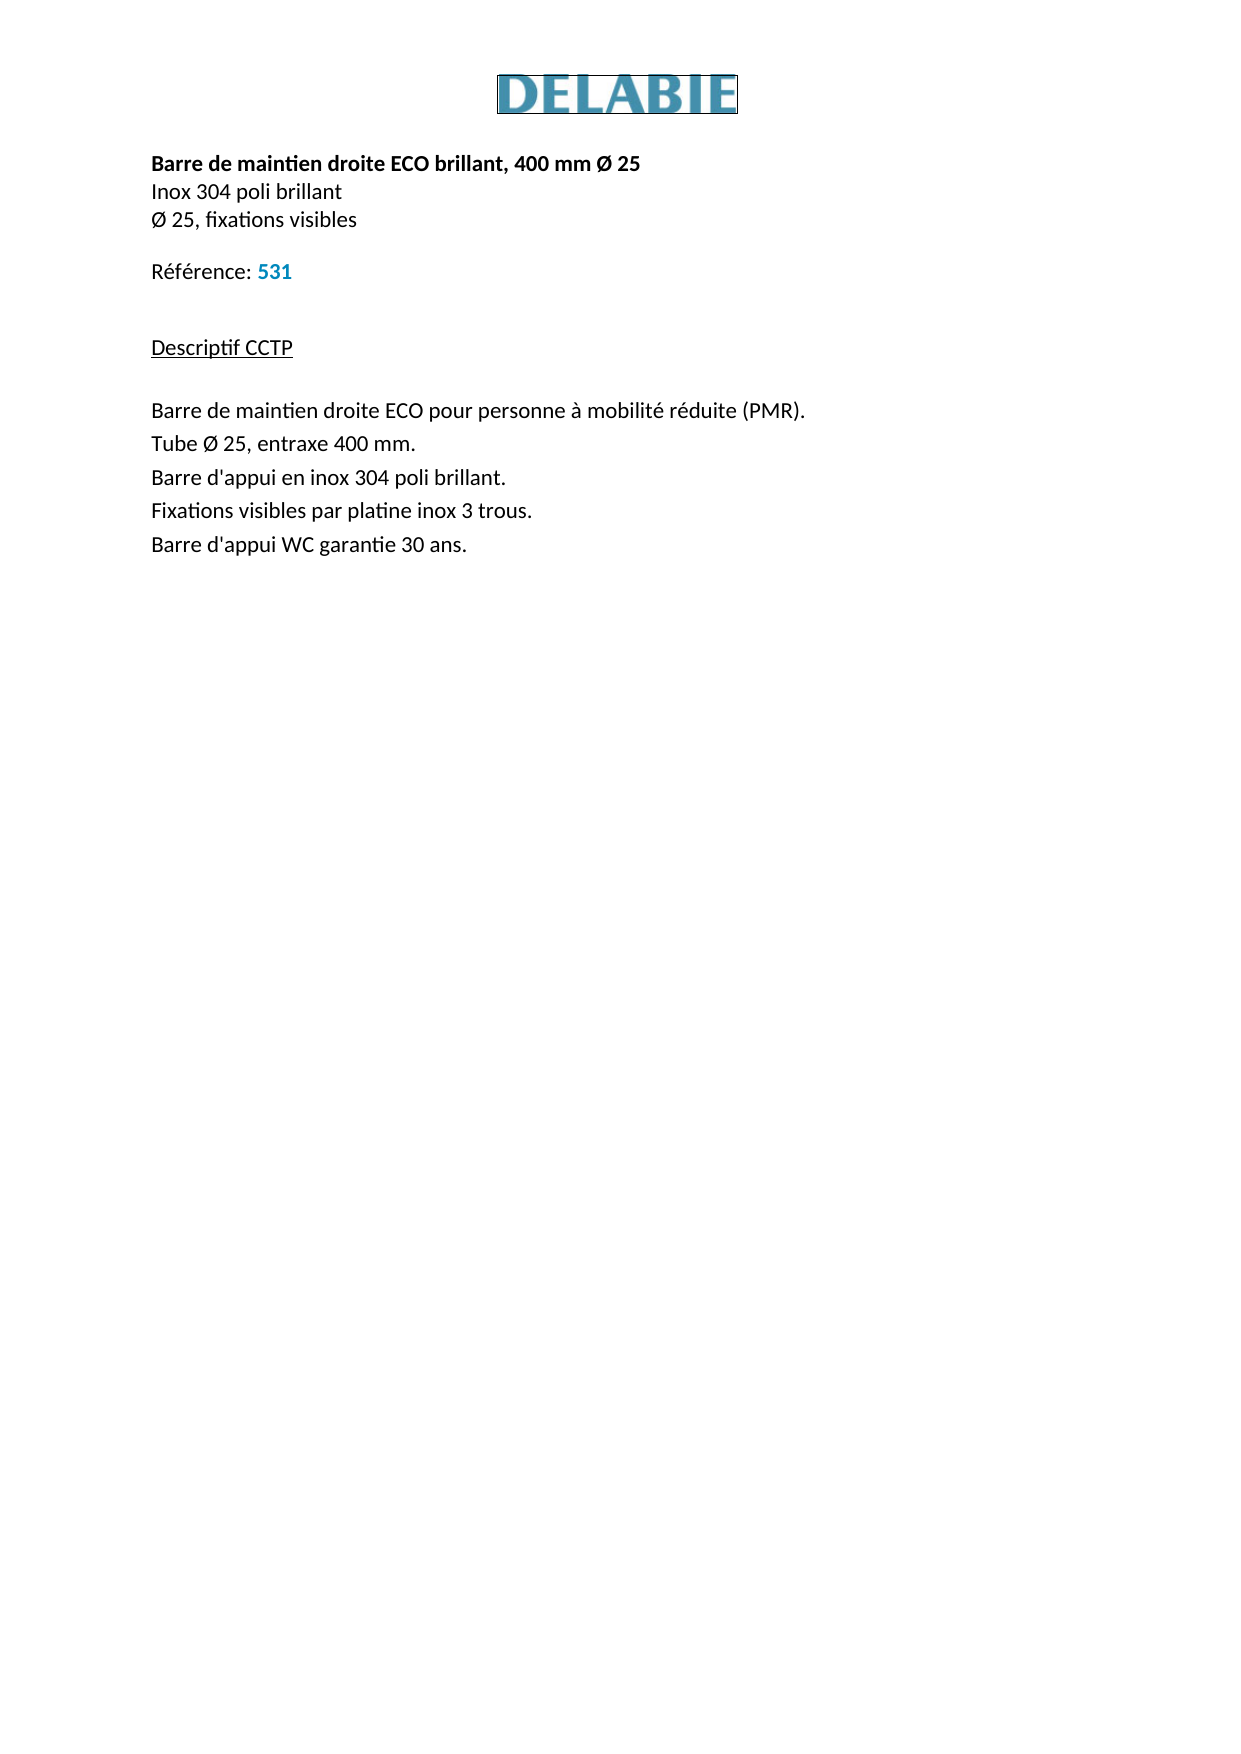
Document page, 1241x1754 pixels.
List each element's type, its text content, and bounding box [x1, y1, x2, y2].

text Inox 304 poli brillant [151, 177, 1084, 205]
picture [498, 76, 737, 113]
text Ø 25, fixations visibles [151, 205, 1084, 233]
text Tube Ø 25, entraxe 400 mm. [151, 429, 1084, 458]
text Fixations visibles par platine inox 3 trous. [151, 497, 1084, 525]
text Descriptif CCTP [151, 333, 1084, 361]
text Barre de maintien droite ECO pour personne à mobilité réduite (PMR). [151, 396, 1084, 424]
text Barre de maintien droite ECO brillant, 400 mm Ø 25 [151, 149, 1084, 177]
text Barre d'appui en inox 304 poli brillant. [151, 463, 1084, 491]
text Barre d'appui WC garantie 30 ans. [151, 530, 1084, 558]
text Référence: 531 [151, 257, 1084, 285]
